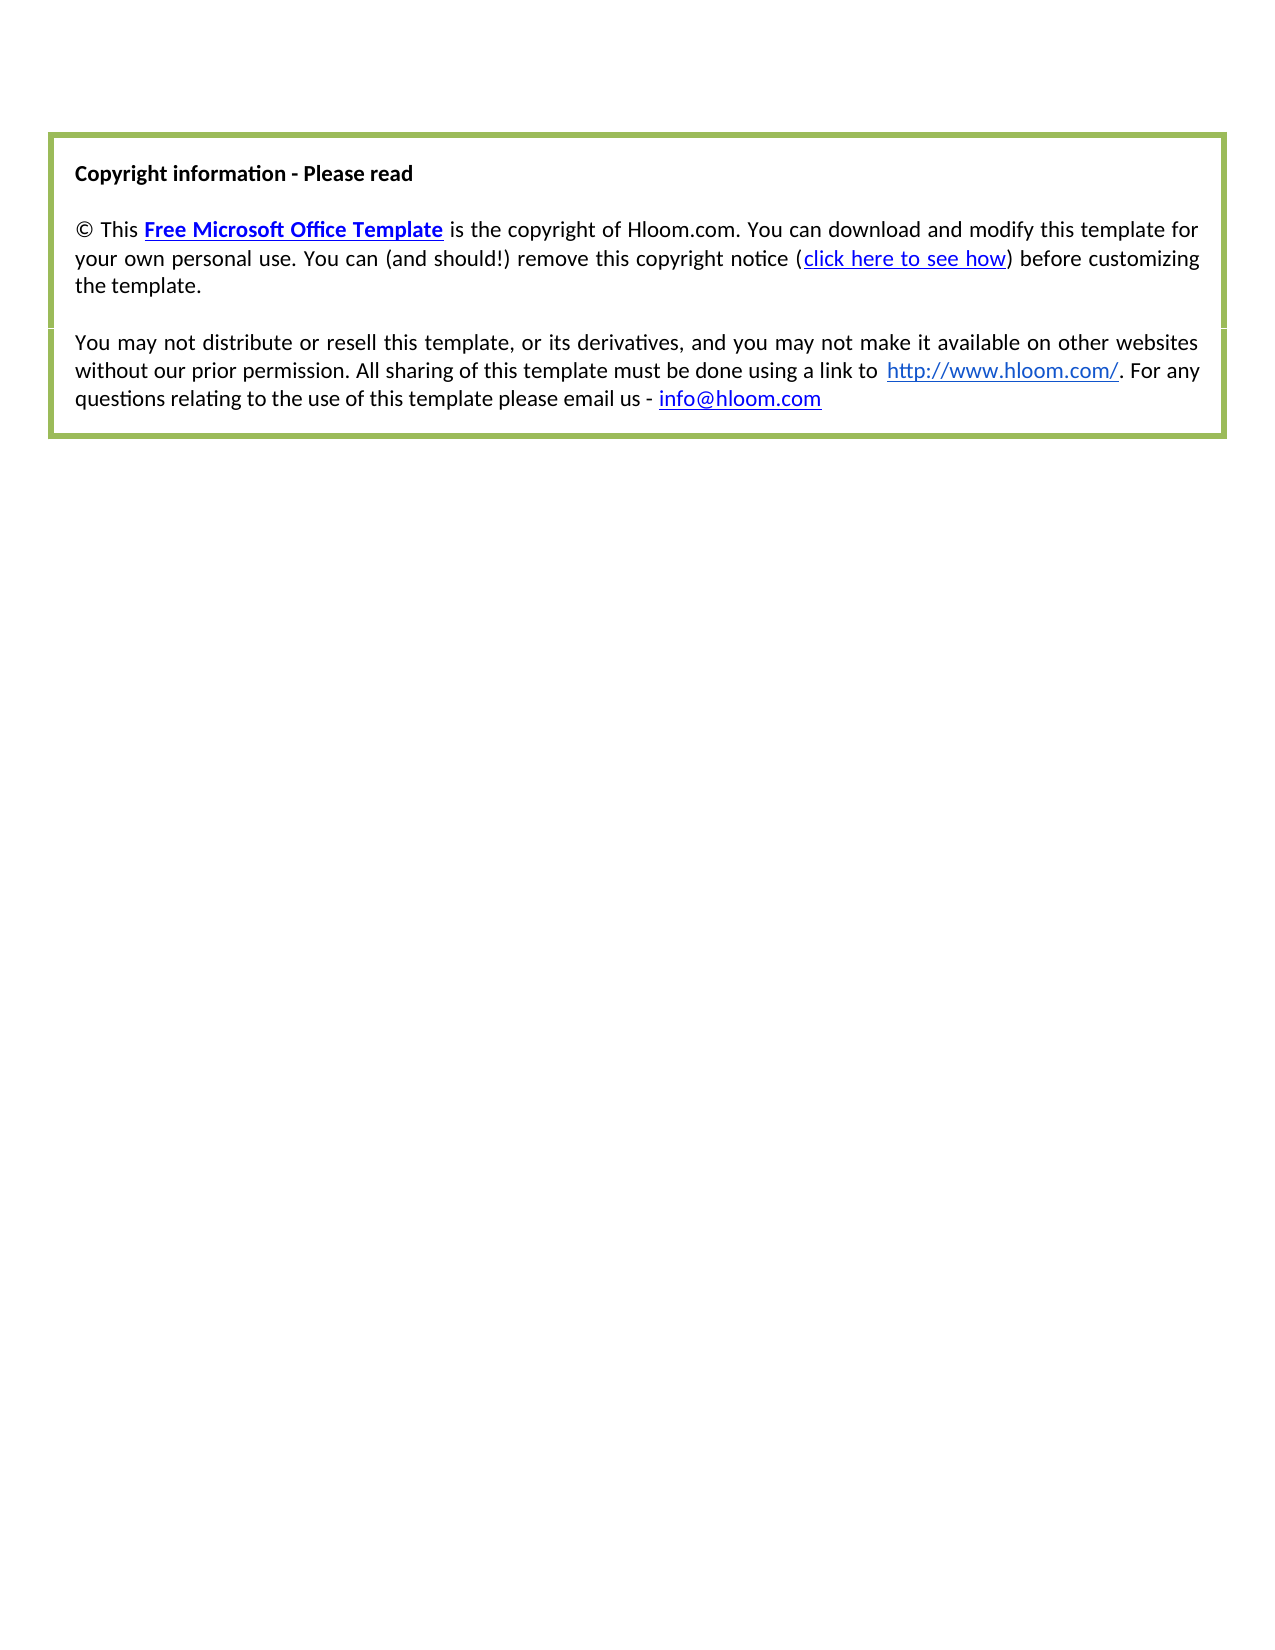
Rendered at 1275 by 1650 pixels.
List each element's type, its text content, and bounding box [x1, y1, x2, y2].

text © This Free Microsoft Office Template is the copyright of Hloom.com. You can download and modify this template for your own personal use. You can (and should!) remove this copyright notice (click here to see how) before customizing the template. [75, 216, 1200, 300]
text Copyright information - Please read [54, 138, 1221, 187]
text You may not distribute or resell this template, or its derivatives, and you may not make it available on other websites without our prior permission. All sharing of this template must be done using a link to http://www.hloom.com/. For any questions relating to the use of this template please email us - info@hloom.com [49, 328, 1226, 433]
